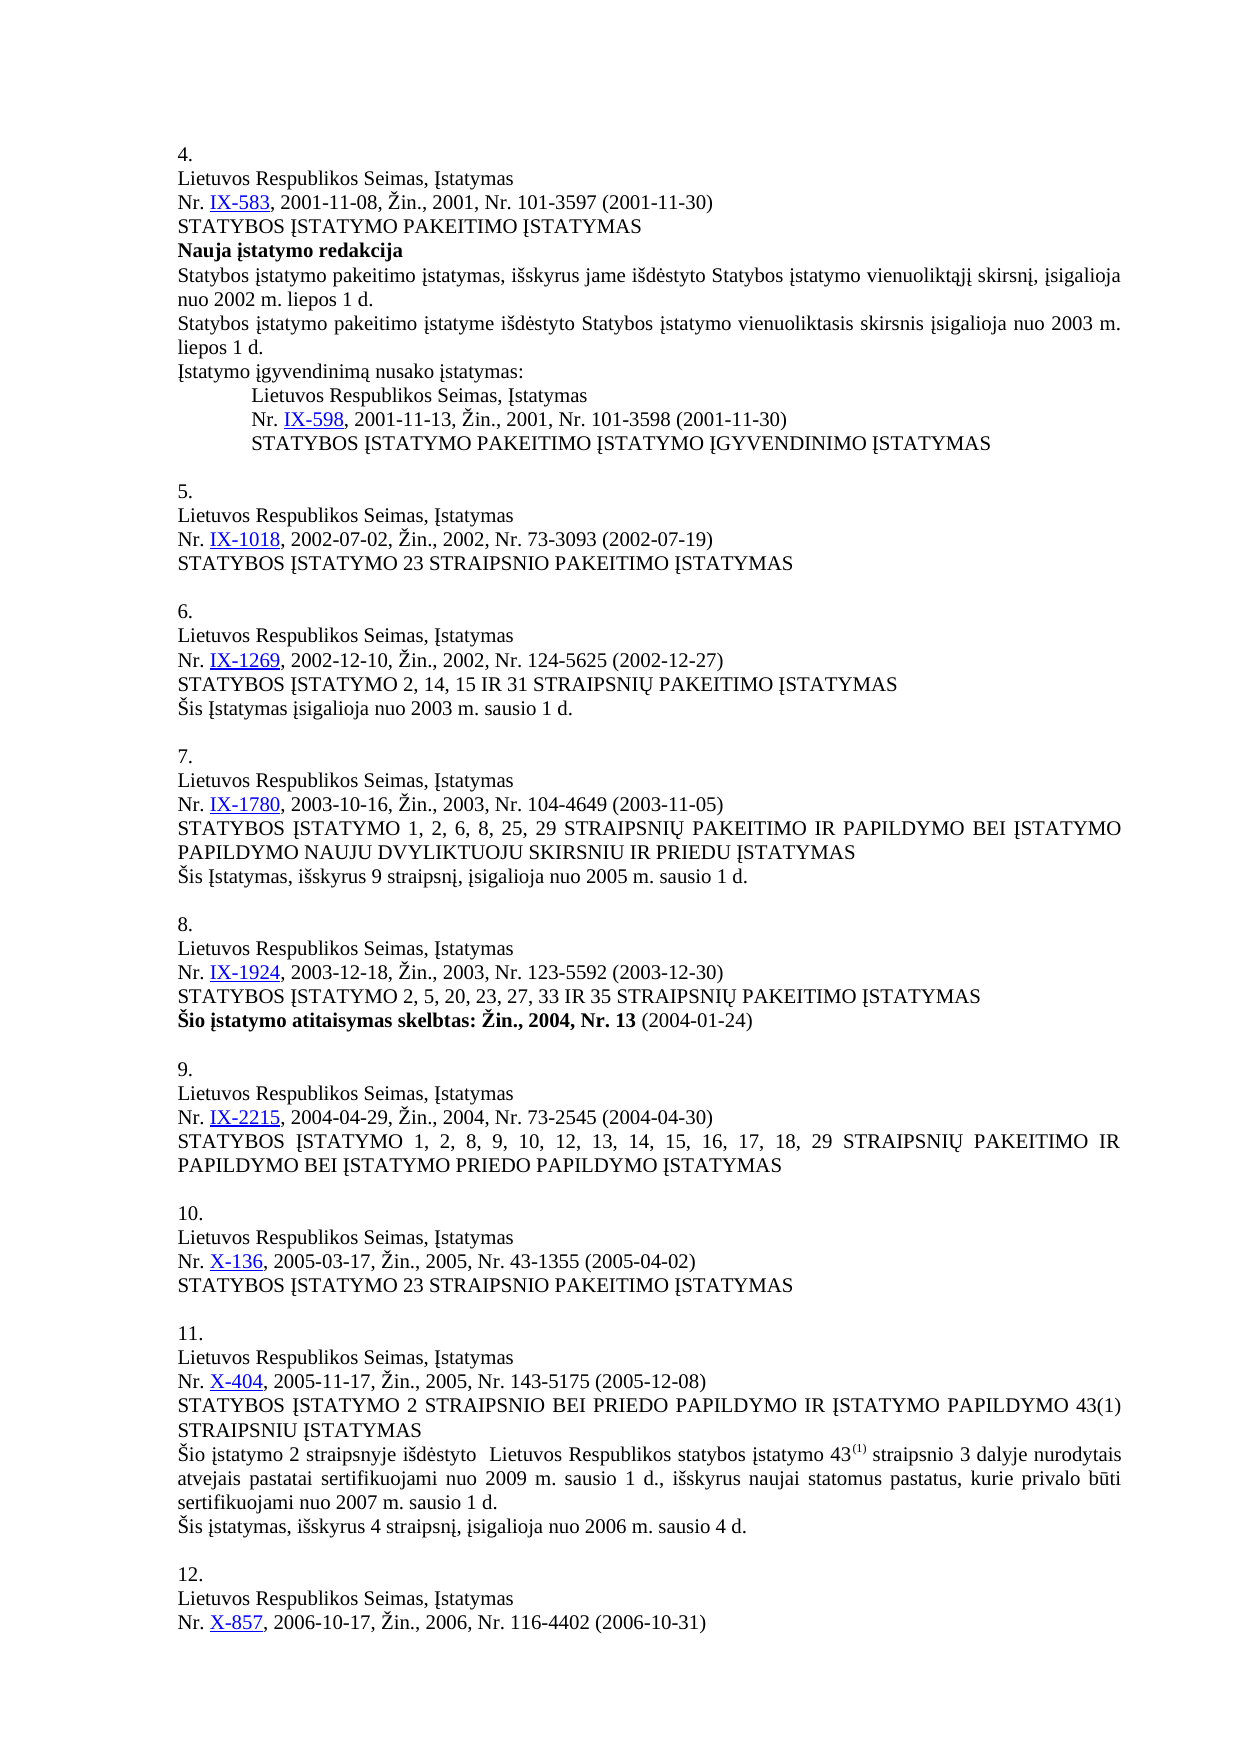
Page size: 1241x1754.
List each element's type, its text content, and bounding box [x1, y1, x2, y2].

text Nr. IX-1780, 2003-10-16, Žin., 2003, Nr. 104-4649 (2003-11-05) [177, 792, 1122, 816]
text Nr. IX-598, 2001-11-13, Žin., 2001, Nr. 101-3598 (2001-11-30) [177, 407, 1122, 431]
text 10. [177, 1201, 1122, 1225]
text STATYBOS ĮSTATYMO PAKEITIMO ĮSTATYMO ĮGYVENDINIMO ĮSTATYMAS [177, 431, 1122, 455]
text 7. [177, 744, 1122, 768]
text 8. [177, 912, 1122, 936]
text Lietuvos Respublikos Seimas, Įstatymas [177, 503, 1122, 527]
text Lietuvos Respublikos Seimas, Įstatymas [177, 623, 1122, 647]
text Lietuvos Respublikos Seimas, Įstatymas [177, 1345, 1122, 1369]
text 6. [177, 599, 1122, 623]
text Lietuvos Respublikos Seimas, Įstatymas [177, 1081, 1122, 1105]
text 9. [177, 1057, 1122, 1081]
text STATYBOS ĮSTATYMO 2, 5, 20, 23, 27, 33 IR 35 STRAIPSNIŲ PAKEITIMO ĮSTATYMAS [177, 984, 1122, 1008]
text STATYBOS ĮSTATYMO 23 STRAIPSNIO PAKEITIMO ĮSTATYMAS [177, 551, 1122, 575]
text Nr. X-404, 2005-11-17, Žin., 2005, Nr. 143-5175 (2005-12-08) [177, 1369, 1122, 1393]
text Šis Įstatymas įsigalioja nuo 2003 m. sausio 1 d. [177, 696, 1122, 720]
text Lietuvos Respublikos Seimas, Įstatymas [177, 1586, 1122, 1610]
text Nr. X-136, 2005-03-17, Žin., 2005, Nr. 43-1355 (2005-04-02) [177, 1249, 1122, 1273]
subtitle Nauja įstatymo redakcija [177, 238, 1122, 262]
text 5. [177, 479, 1122, 503]
text Šis Įstatymas, išskyrus 9 straipsnį, įsigalioja nuo 2005 m. sausio 1 d. [177, 864, 1122, 888]
text Statybos įstatymo pakeitimo įstatyme išdėstyto Statybos įstatymo vienuoliktasis skirsnis įsigalioja nuo 2003 m. liepos 1 d. [177, 311, 1122, 359]
text Nr. IX-1018, 2002-07-02, Žin., 2002, Nr. 73-3093 (2002-07-19) [177, 527, 1122, 551]
text Nr. IX-1269, 2002-12-10, Žin., 2002, Nr. 124-5625 (2002-12-27) [177, 647, 1122, 672]
text Nr. X-857, 2006-10-17, Žin., 2006, Nr. 116-4402 (2006-10-31) [177, 1610, 1122, 1634]
text Šis įstatymas, išskyrus 4 straipsnį, įsigalioja nuo 2006 m. sausio 4 d. [177, 1514, 1122, 1538]
text STATYBOS ĮSTATYMO 23 STRAIPSNIO PAKEITIMO ĮSTATYMAS [177, 1273, 1122, 1297]
text STATYBOS ĮSTATYMO 2, 14, 15 IR 31 STRAIPSNIŲ PAKEITIMO ĮSTATYMAS [177, 672, 1122, 696]
text Lietuvos Respublikos Seimas, Įstatymas [177, 383, 1122, 407]
text STATYBOS ĮSTATYMO 2 STRAIPSNIO BEI PRIEDO PAPILDYMO IR ĮSTATYMO PAPILDYMO 43(1) STRAIPSNIU ĮSTATYMAS [177, 1393, 1122, 1442]
text Statybos įstatymo pakeitimo įstatymas, išskyrus jame išdėstyto Statybos įstatymo vienuoliktąjį skirsnį, įsigalioja nuo 2002 m. liepos 1 d. [177, 262, 1122, 311]
text STATYBOS ĮSTATYMO PAKEITIMO ĮSTATYMAS [177, 214, 1122, 238]
text Lietuvos Respublikos Seimas, Įstatymas [177, 166, 1122, 190]
text Šio įstatymo atitaisymas skelbtas: Žin., 2004, Nr. 13 (2004-01-24) [177, 1008, 1122, 1032]
text 12. [177, 1562, 1122, 1586]
text 4. [177, 142, 1122, 166]
text Nr. IX-1924, 2003-12-18, Žin., 2003, Nr. 123-5592 (2003-12-30) [177, 960, 1122, 984]
text STATYBOS ĮSTATYMO 1, 2, 6, 8, 25, 29 STRAIPSNIŲ PAKEITIMO IR PAPILDYMO BEI ĮSTATYMO PAPILDYMO NAUJU DVYLIKTUOJU SKIRSNIU IR PRIEDU ĮSTATYMAS [177, 816, 1122, 864]
text Įstatymo įgyvendinimą nusako įstatymas: [177, 359, 1122, 383]
text Šio įstatymo 2 straipsnyje išdėstyto Lietuvos Respublikos statybos įstatymo 43(1) straipsnio 3 dalyje nurodytais atvejais pastatai sertifikuojami nuo 2009 m. sausio 1 d., išskyrus naujai statomus pastatus, kurie privalo būti sertifikuojami nuo 2007 m. sausio 1 d. [177, 1442, 1122, 1514]
text 11. [177, 1321, 1122, 1345]
text Lietuvos Respublikos Seimas, Įstatymas [177, 1225, 1122, 1249]
text STATYBOS ĮSTATYMO 1, 2, 8, 9, 10, 12, 13, 14, 15, 16, 17, 18, 29 STRAIPSNIŲ PAKEITIMO IR PAPILDYMO BEI ĮSTATYMO PRIEDO PAPILDYMO ĮSTATYMAS [177, 1129, 1122, 1177]
text Nr. IX-2215, 2004-04-29, Žin., 2004, Nr. 73-2545 (2004-04-30) [177, 1105, 1122, 1129]
text Nr. IX-583, 2001-11-08, Žin., 2001, Nr. 101-3597 (2001-11-30) [177, 190, 1122, 214]
text Lietuvos Respublikos Seimas, Įstatymas [177, 768, 1122, 792]
text Lietuvos Respublikos Seimas, Įstatymas [177, 936, 1122, 960]
